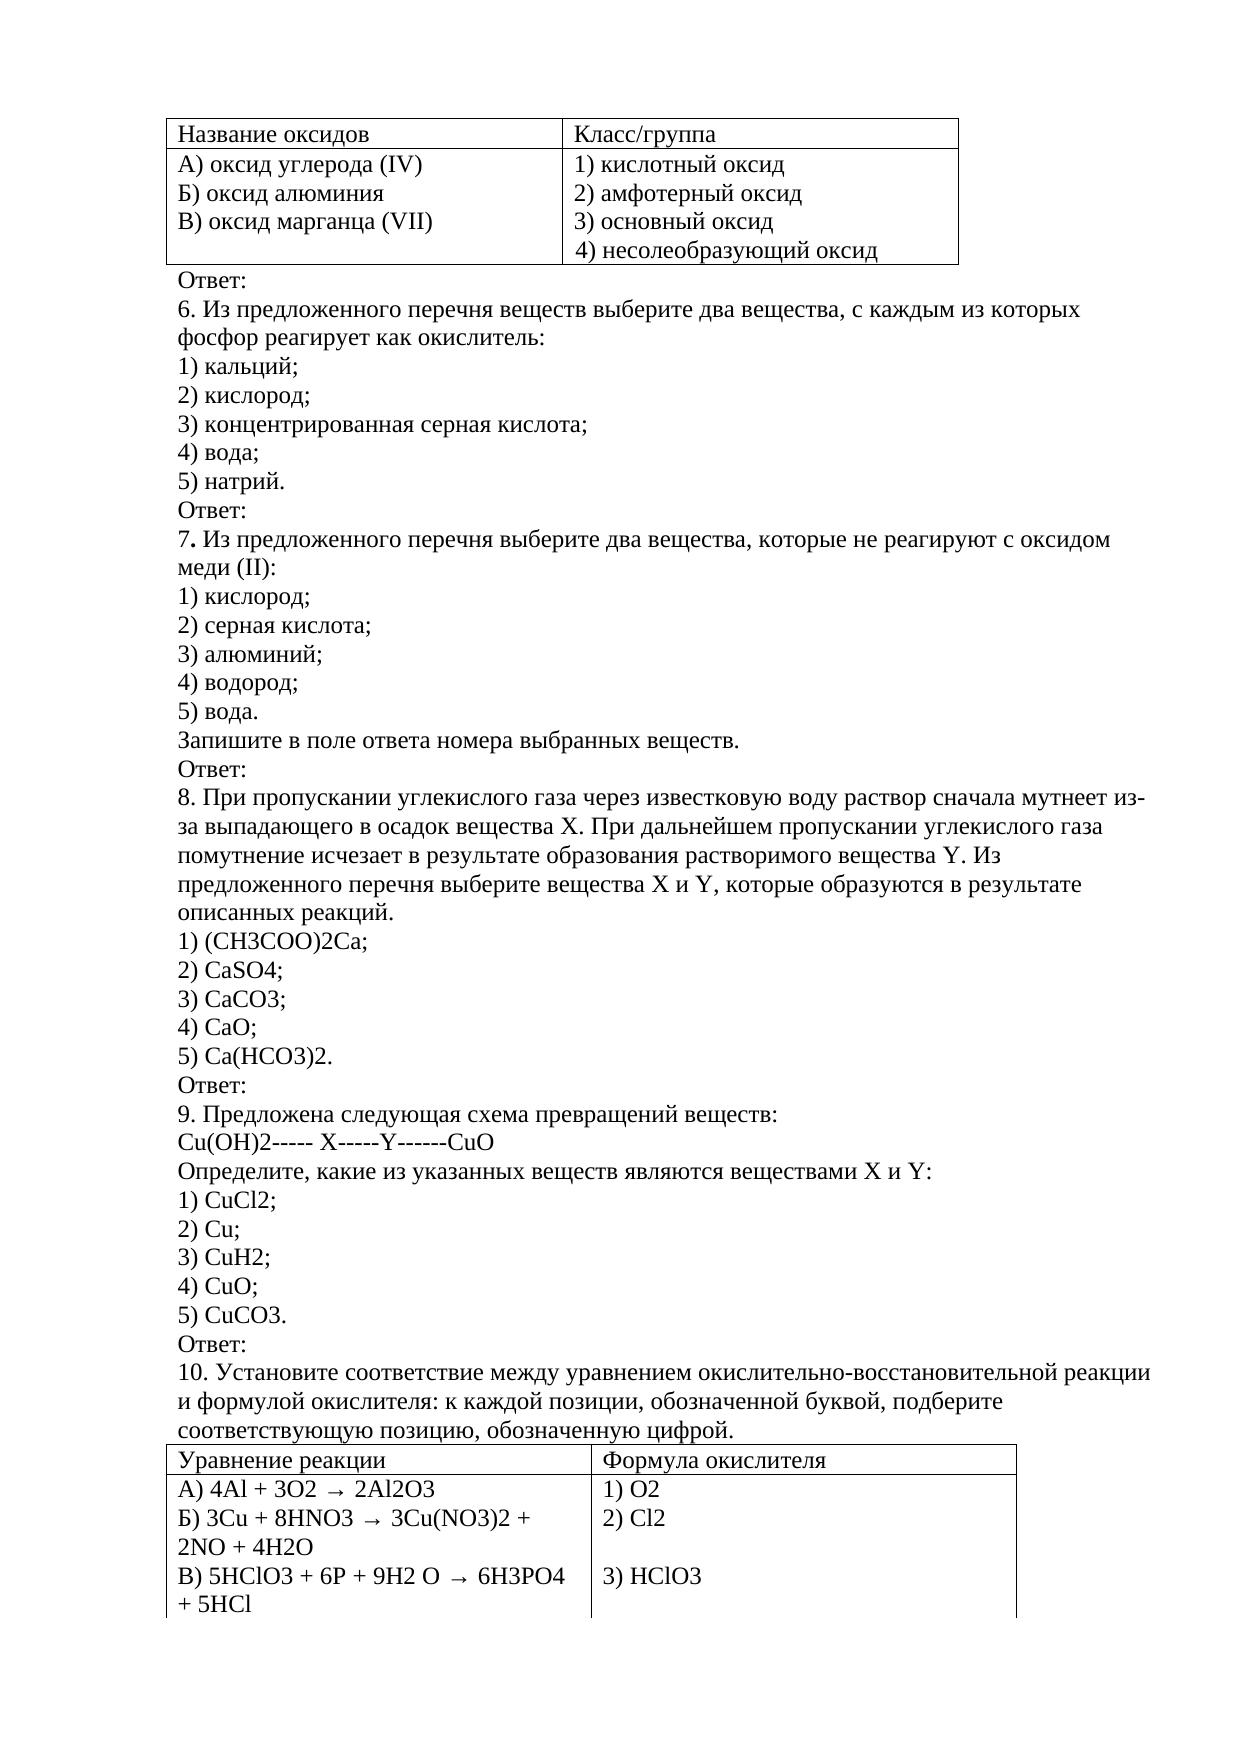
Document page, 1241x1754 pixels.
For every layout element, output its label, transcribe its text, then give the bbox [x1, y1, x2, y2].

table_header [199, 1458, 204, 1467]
text Cu(OH)2----- X-----Y------CuO [177, 1127, 1152, 1156]
text 7. Из предложенного перечня выберите два вещества, которые не реагируют с оксидом меди (II): [177, 524, 1152, 581]
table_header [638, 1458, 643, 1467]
text 2) CaSO4; [177, 955, 1152, 984]
text 3) алюминий; [177, 639, 1152, 667]
text 1) (CH3COO)2Ca; [177, 926, 1152, 955]
text 4) вода; [177, 437, 1152, 466]
text 5) вода. [177, 696, 1152, 725]
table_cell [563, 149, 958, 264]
text 3) CuH2; [177, 1242, 1152, 1271]
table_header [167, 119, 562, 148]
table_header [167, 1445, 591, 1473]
text 10. Установите соответствие между уравнением окислительно-восстановительной реакции и формулой окислителя: к каждой позиции, обозначенной буквой, подберите соответствующую позицию, обозначенную цифрой. [177, 1357, 1152, 1444]
text Ответ: [177, 754, 1152, 782]
text 2) Cu; [177, 1214, 1152, 1242]
text 4) водород; [177, 667, 1152, 696]
text 2) кислород; [177, 380, 1152, 409]
text 5) Сa(HCO3)2. [177, 1041, 1152, 1070]
text Ответ: [177, 495, 1152, 524]
text Ответ: [177, 1070, 1152, 1099]
text 9. Предложена следующая схема превращений веществ: [177, 1099, 1152, 1127]
text Ответ: [177, 1329, 1152, 1357]
text Определите, какие из указанных веществ являются веществами X и Y: [177, 1156, 1152, 1185]
text 4) CuO; [177, 1271, 1152, 1300]
text 5) натрий. [177, 466, 1152, 495]
text 6. Из предложенного перечня веществ выберите два вещества, с каждым из которых фосфор реагирует как окислитель: [177, 294, 1152, 351]
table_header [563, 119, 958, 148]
text 1) кальций; [177, 351, 1152, 380]
text 3) концентрированная серная кислота; [177, 409, 1152, 437]
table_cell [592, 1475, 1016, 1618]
text 1) CuCl2; [177, 1185, 1152, 1214]
text Запишите в поле ответа номера выбранных веществ. [177, 725, 1152, 754]
text 5) СuCO3. [177, 1300, 1152, 1329]
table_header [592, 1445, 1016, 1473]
text 8. При пропускании углекислого газа через известковую воду раствор сначала мутнеет из-за выпадающего в осадок вещества X. При дальнейшем пропускании углекислого газа помутнение исчезает в результате образования растворимого вещества Y. Из предложенного перечня выберите вещества X и Y, которые образуются в результате описанных реакций. [177, 782, 1152, 926]
text 2) серная кислота; [177, 610, 1152, 639]
text 4) CaO; [177, 1012, 1152, 1041]
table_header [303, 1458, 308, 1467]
text Ответ: [177, 265, 1152, 294]
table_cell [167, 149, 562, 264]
text 1) кислород; [177, 581, 1152, 610]
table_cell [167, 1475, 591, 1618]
text 3) СaCO3; [177, 984, 1152, 1012]
